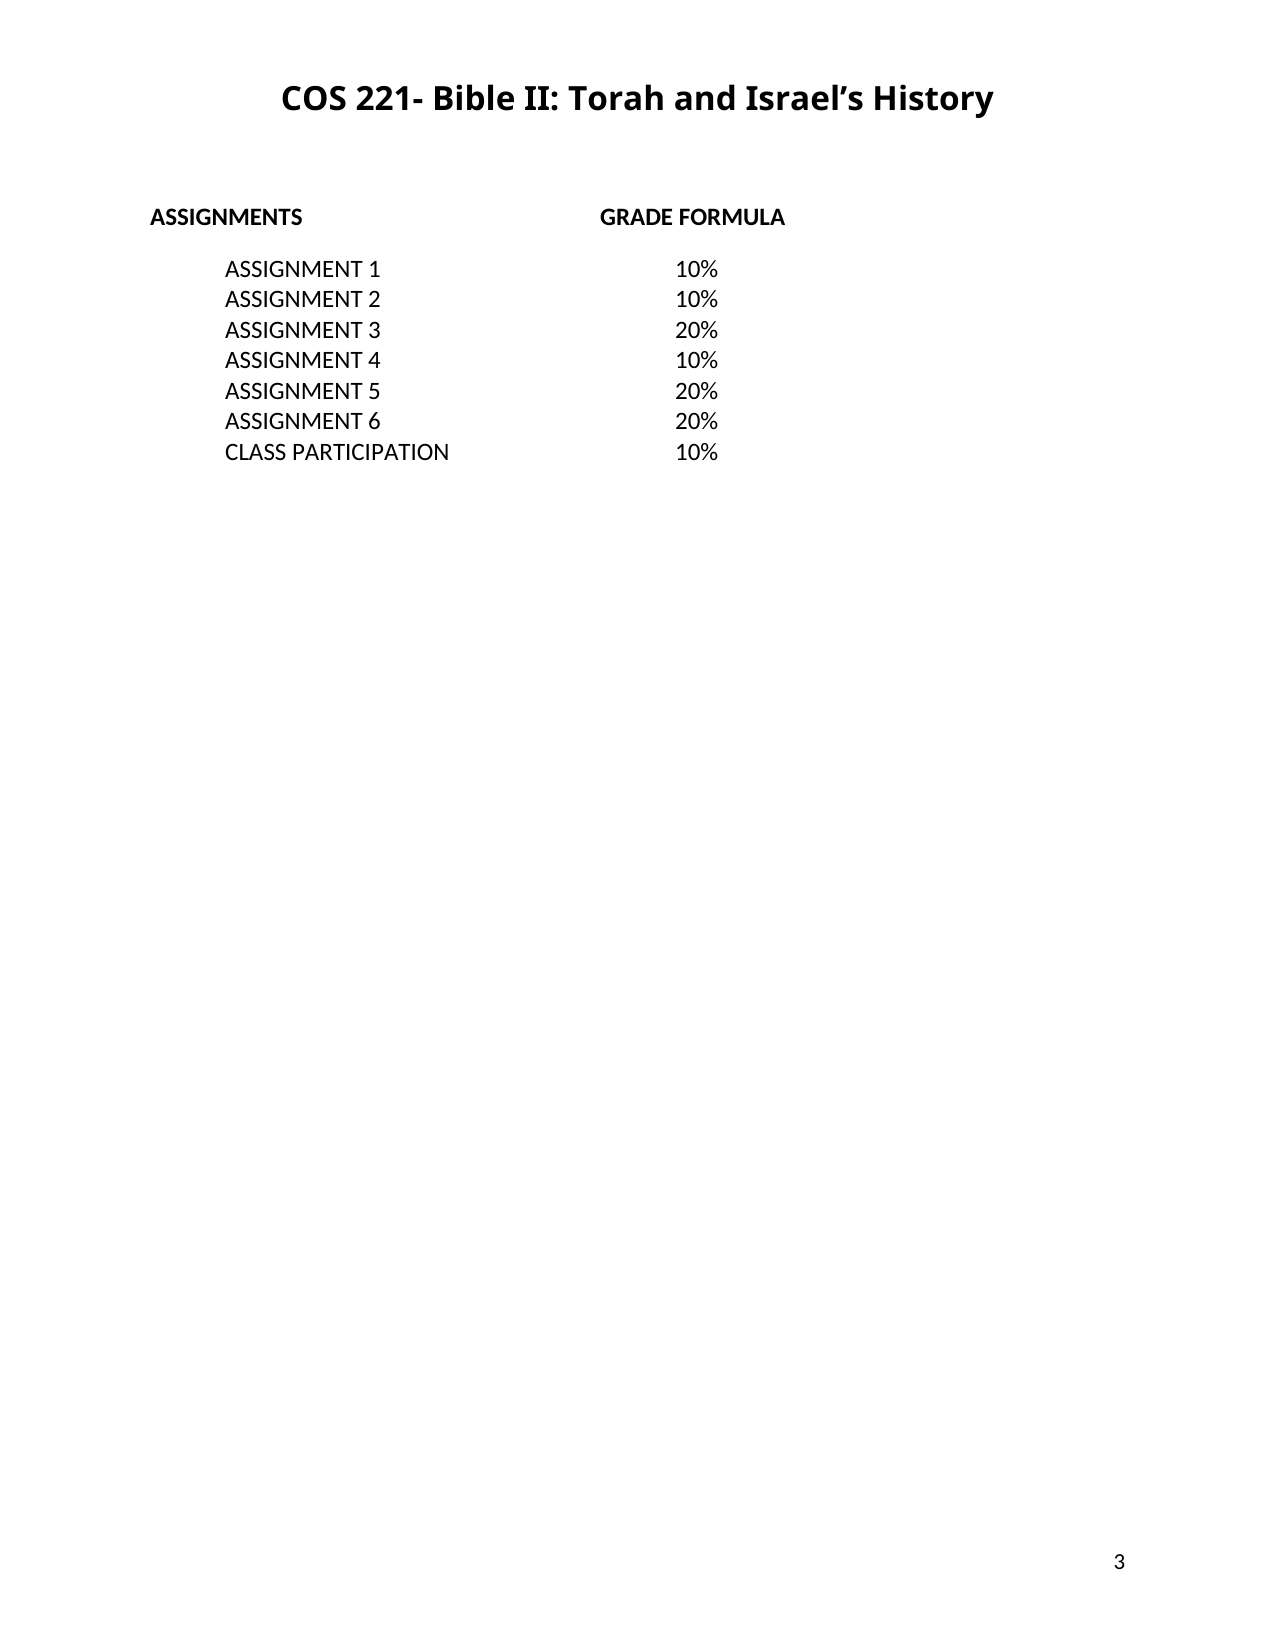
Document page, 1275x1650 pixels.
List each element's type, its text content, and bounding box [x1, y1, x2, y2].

text ASSIGNMENT 5 20% [225, 375, 1125, 405]
text ASSIGNMENTS GRADE FORMULA [150, 201, 1125, 232]
text ASSIGNMENT 2 10% [225, 283, 1125, 314]
text ASSIGNMENT 4 10% [225, 344, 1125, 375]
text ASSIGNMENT 6 20% [225, 405, 1125, 436]
text ASSIGNMENT 3 20% [225, 314, 1125, 344]
text CLASS PARTICIPATION 10% [225, 436, 1125, 466]
text ASSIGNMENT 1 10% [225, 253, 1125, 283]
